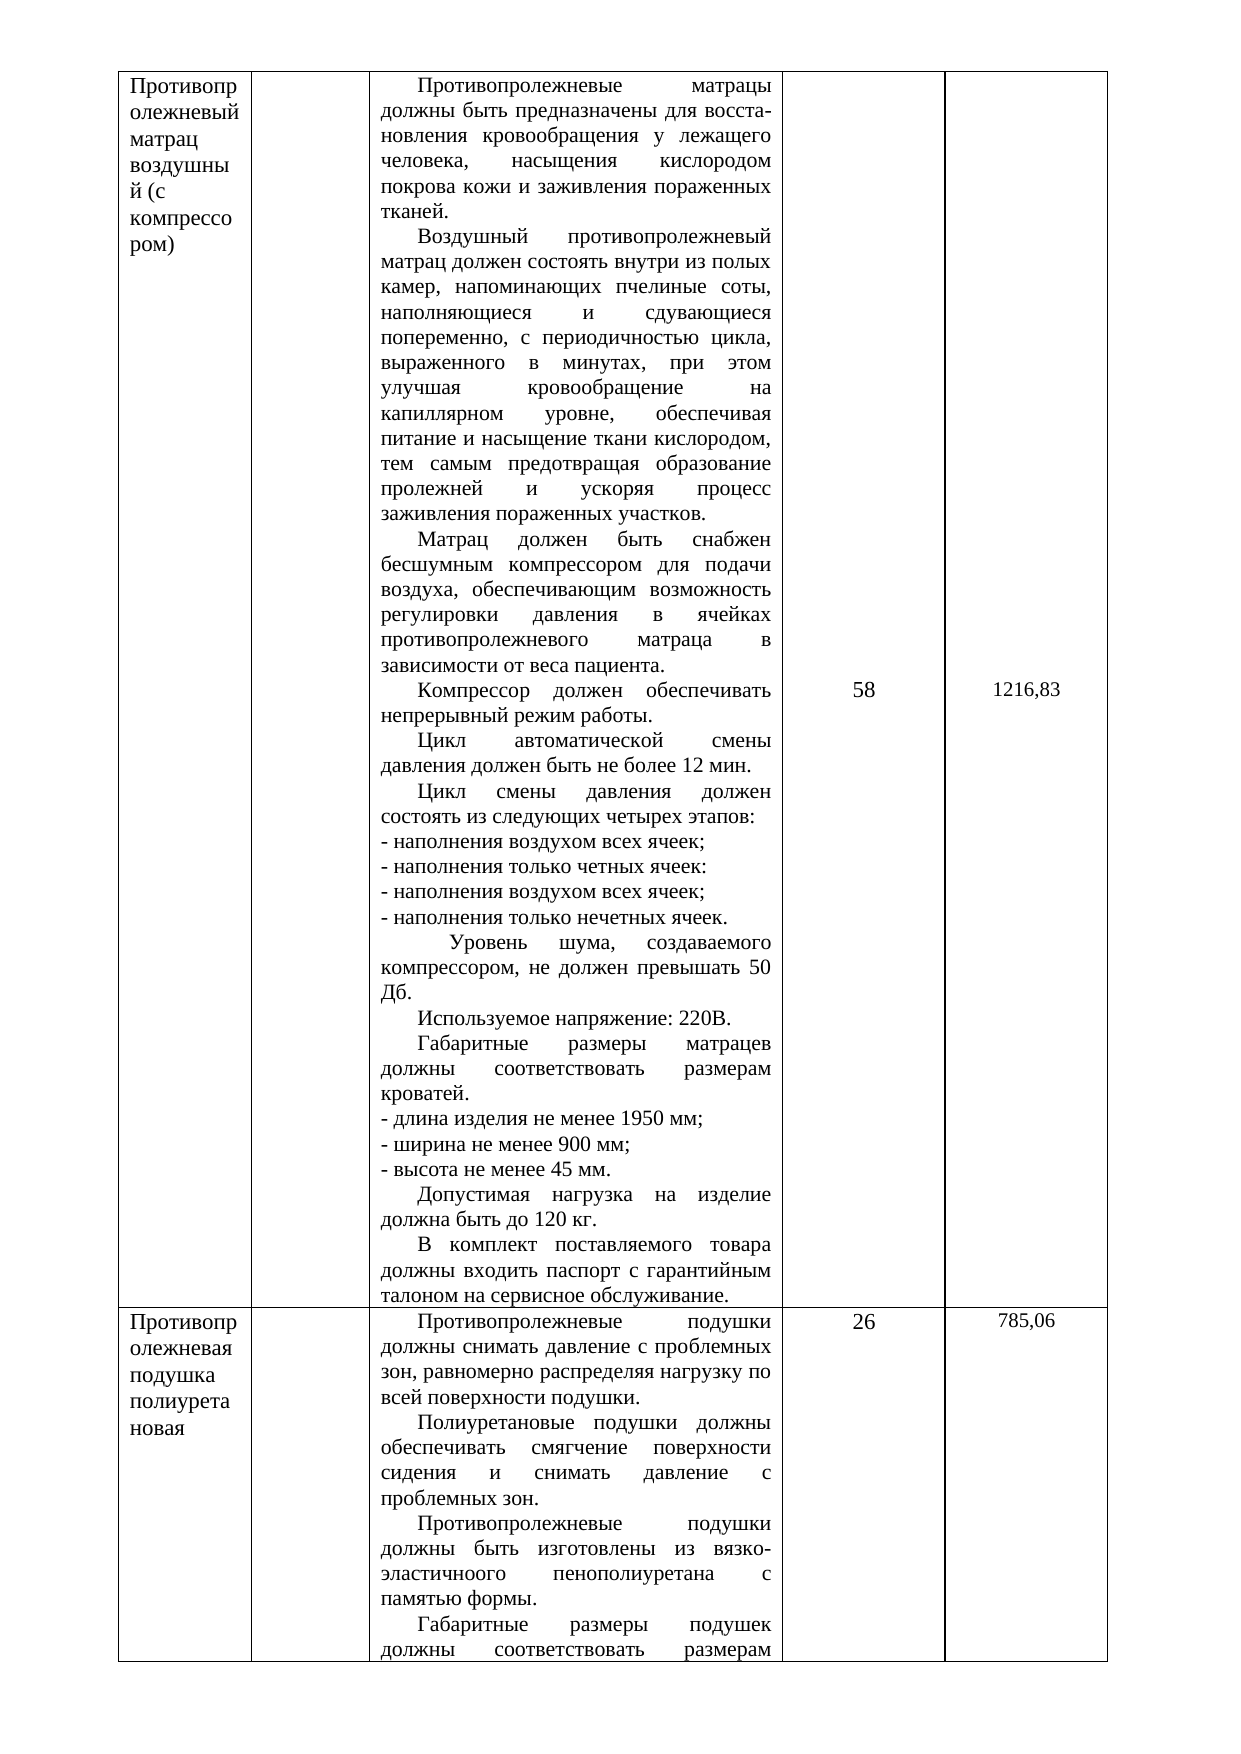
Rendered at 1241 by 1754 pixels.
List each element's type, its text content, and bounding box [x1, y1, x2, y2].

table_cell Противопролежневые матрацы должны быть предназначены для восстановления кровообращения у лежащего человека, насыщения кислородом покрова кожи и заживления пораженных тканей. Воздушный противопролежневый матрац должен состоять внутри из полых камер, напоминающих пчелиные соты, наполняющиеся и сдувающиеся попеременно, с периодичностью цикла, выраженного в минутах, при этом улучшая кровообращение на капиллярном уровне, обеспечивая питание и насыщение ткани кислородом, тем самым предотвращая образование пролежней и ускоряя процесс заживления пораженных участков. Матрац должен быть снабжен бесшумным компрессором для подачи воздуха, обеспечивающим возможность регулировки давления в ячейках противопролежневого матраца в зависимости от веса пациента. Компрессор должен обеспечивать непрерывный режим работы. Цикл автоматической смены давления должен быть не более 12 мин. Цикл смены давления должен состоять из следующих четырех этапов: - наполнения воздухом всех ячеек; - наполнения только четных ячеек: - наполнения воздухом всех ячеек; - наполнения только нечетных ячеек. Уровень шума, создаваемого компрессором, не должен превышать 50 Дб. Используемое напряжение: 220В. Габаритные размеры матрацев должны соответствовать размерам кроватей. - длина изделия не менее 1950 мм; - ширина не менее 900 мм; - высота не менее 45 мм. Допустимая нагрузка на изделие должна быть до 120 кг. В комплект поставляемого товара должны входить паспорт с гарантийным талоном на сервисное обслуживание. [370, 72, 782, 1307]
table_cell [119, 1308, 251, 1661]
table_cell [370, 1308, 782, 1661]
table_cell 1216,83 [946, 72, 1107, 1307]
table_cell 26 [783, 1308, 944, 1661]
table_cell Противопролежневый матрац воздушный (с компрессором) [119, 72, 251, 1307]
table_cell 58 [783, 72, 944, 1307]
table_cell 785,06 [946, 1308, 1107, 1661]
table_cell [252, 72, 369, 1307]
table_cell [252, 1308, 369, 1661]
